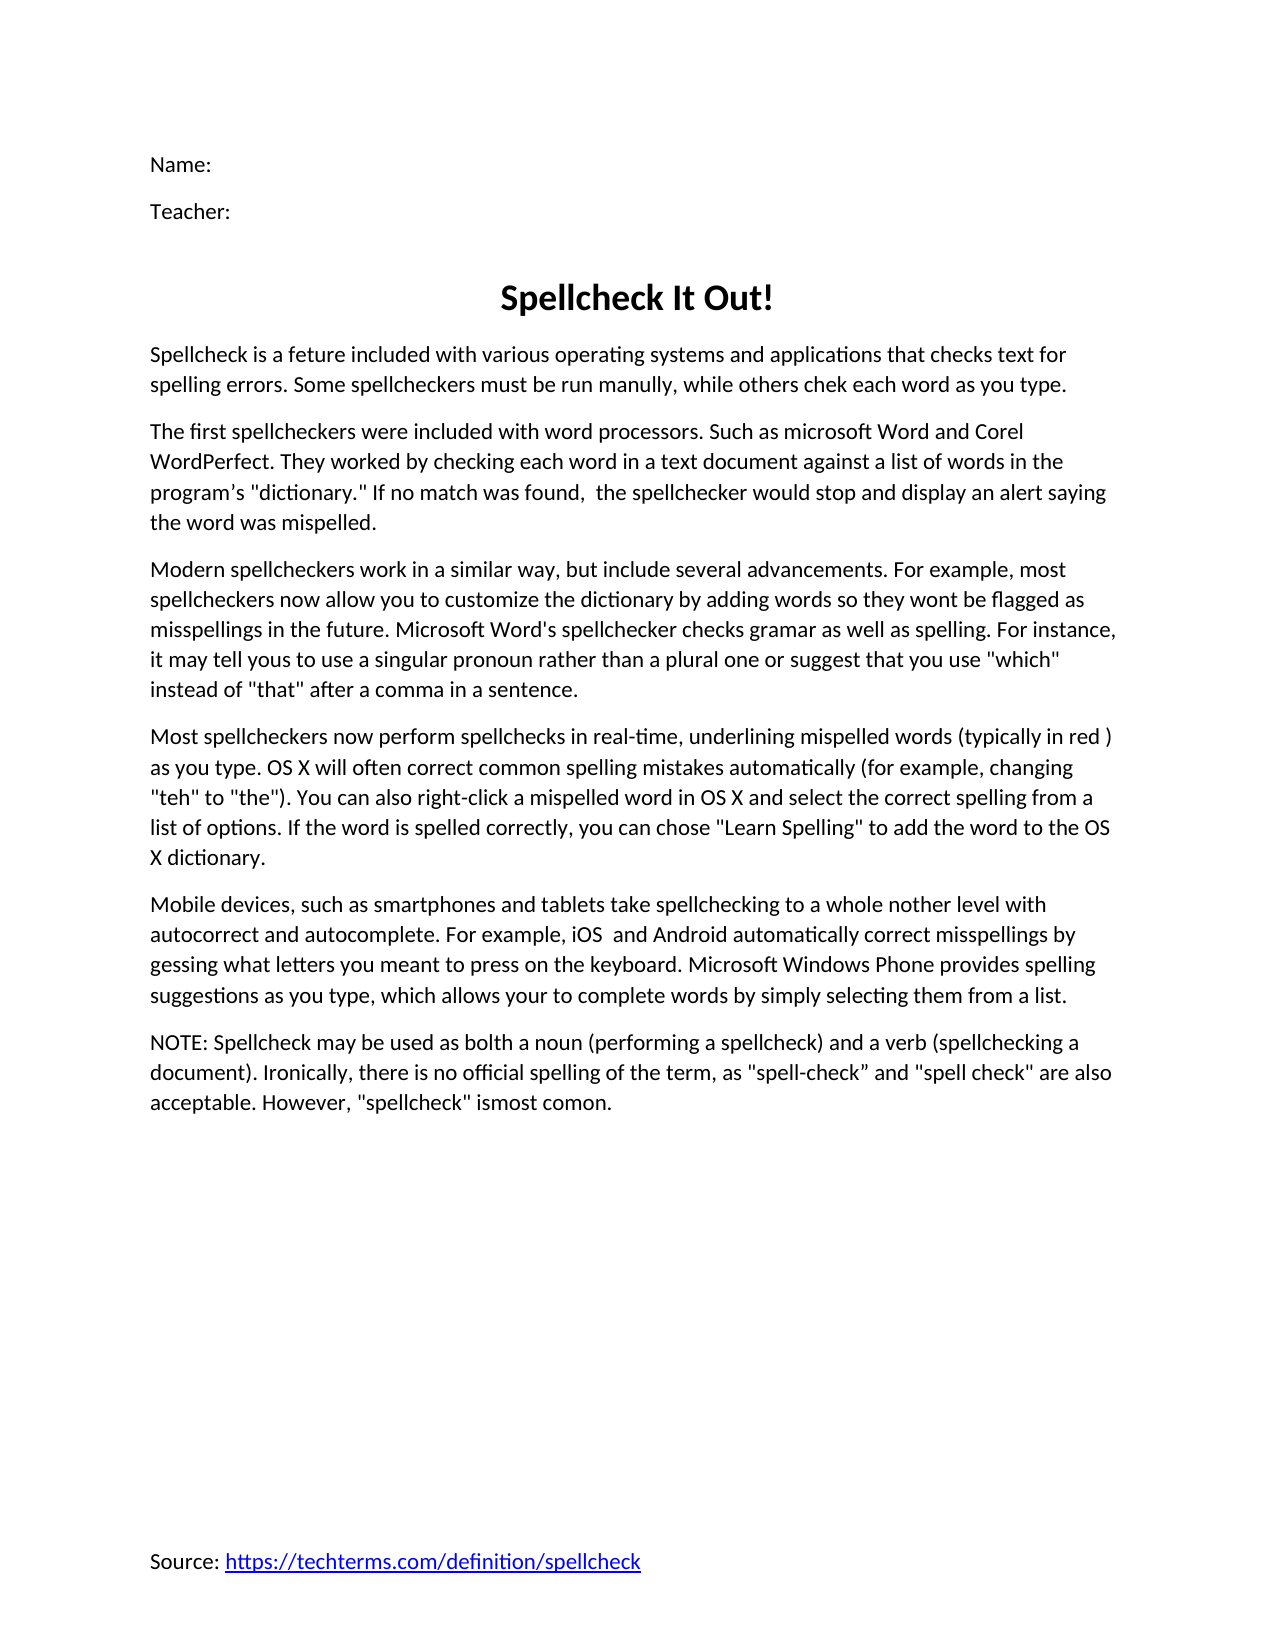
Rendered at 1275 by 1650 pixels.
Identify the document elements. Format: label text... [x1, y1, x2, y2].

text Spellcheck It Out! [150, 274, 1125, 320]
text Most spellcheckers now perform spellchecks in real-time, underlining mispelled words (typically in red ) as you type. OS X will often correct common spelling mistakes automatically (for example, changing "teh" to "the"). You can also right-click a mispelled word in OS X and select the correct spelling from a list of options. If the word is spelled correctly, you can chose "Learn Spelling" to add the word to the OS X dictionary. [150, 722, 1125, 871]
text NOTE: Spellcheck may be used as bolth a noun (performing a spellcheck) and a verb (spellchecking a document). Ironically, there is no official spelling of the term, as "spell-check” and "spell check" are also acceptable. However, "spellcheck" ismost comon. [150, 1028, 1125, 1116]
text Teacher: [150, 197, 1125, 255]
text Modern spellcheckers work in a similar way, but include several advancements. For example, most spellcheckers now allow you to customize the dictionary by adding words so they wont be flagged as misspellings in the future. Microsoft Word's spellchecker checks gramar as well as spelling. For instance, it may tell yous to use a singular pronoun rather than a plural one or suggest that you use "which" instead of "that" after a comma in a sentence. [150, 555, 1125, 703]
text Mobile devices, such as smartphones and tablets take spellchecking to a whole nother level with autocorrect and autocomplete. For example, iOS and Android automatically correct misspellings by gessing what letters you meant to press on the keyboard. Microsoft Windows Phone provides spelling suggestions as you type, which allows your to complete words by simply selecting them from a list. [150, 890, 1125, 1009]
text The first spellcheckers were included with word processors. Such as microsoft Word and Corel WordPerfect. They worked by checking each word in a text document against a list of words in the program’s "dictionary." If no match was found, the spellchecker would stop and display an alert saying the word was mispelled. [150, 417, 1125, 536]
text Name: [150, 150, 1125, 178]
text Spellcheck is a feture included with various operating systems and applications that checks text for spelling errors. Some spellcheckers must be run manully, while others chek each word as you type. [150, 340, 1125, 398]
